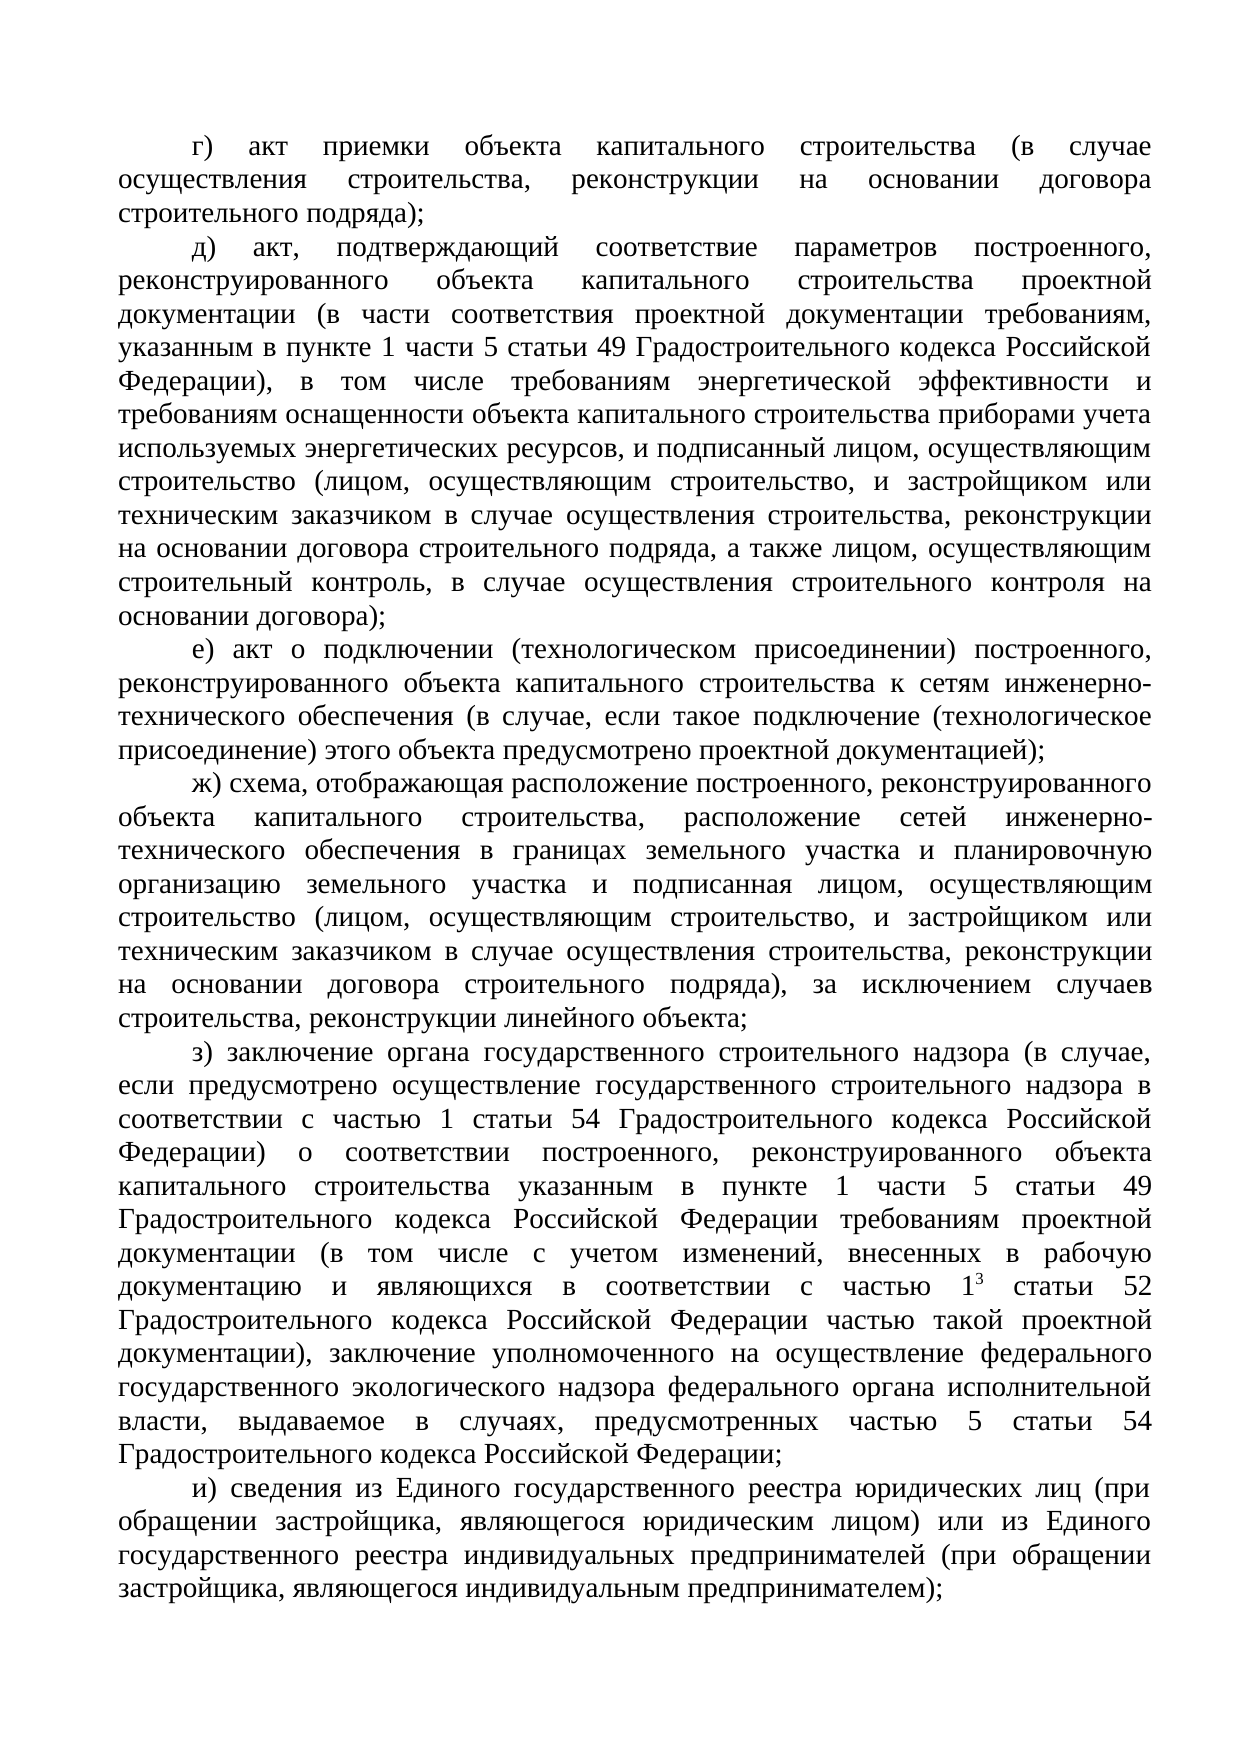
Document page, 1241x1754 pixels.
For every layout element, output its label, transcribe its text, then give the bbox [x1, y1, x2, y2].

text е) акт о подключении (технологическом присоединении) построенного, реконструированного объекта капитального строительства к сетям инженерно- технического обеспечения (в случае, если такое подключение (технологическое присоединение) этого объекта предусмотрено проектной документацией); [118, 631, 1152, 765]
text ж) схема, отображающая расположение построенного, реконструированного объекта капитального строительства, расположение сетей инженерно- технического обеспечения в границах земельного участка и планировочную организацию земельного участка и подписанная лицом, осуществляющим строительство (лицом, осуществляющим строительство, и застройщиком или техническим заказчиком в случае осуществления строительства, реконструкции на основании договора строительного подряда), за исключением случаев строительства, реконструкции линейного объекта; [118, 765, 1152, 1034]
text г) акт приемки объекта капитального строительства (в случае осуществления строительства, реконструкции на основании договора строительного подряда); [118, 128, 1151, 228]
text з) заключение органа государственного строительного надзора (в случае, если предусмотрено осуществление государственного строительного надзора в соответствии с частью 1 статьи 54 Градостроительного кодекса Российской Федерации) о соответствии построенного, реконструированного объекта капитального строительства указанным в пункте 1 части 5 статьи 49 Градостроительного кодекса Российской Федерации требованиям проектной документации (в том числе с учетом изменений, внесенных в рабочую документацию и являющихся в соответствии с частью 13 статьи 52 Градостроительного кодекса Российской Федерации частью такой проектной документации), заключение уполномоченного на осуществление федерального государственного экологического надзора федерального органа исполнительной власти, выдаваемое в случаях, предусмотренных частью 5 статьи 54 Градостроительного кодекса Российской Федерации; [118, 1034, 1152, 1470]
text и) сведения из Единого государственного реестра юридических лиц (при обращении застройщика, являющегося юридическим лицом) или из Единого государственного реестра индивидуальных предпринимателей (при обращении застройщика, являющегося индивидуальным предпринимателем); [118, 1470, 1151, 1604]
text д) акт, подтверждающий соответствие параметров построенного, реконструированного объекта капитального строительства проектной документации (в части соответствия проектной документации требованиям, указанным в пункте 1 части 5 статьи 49 Градостроительного кодекса Российской Федерации), в том числе требованиям энергетической эффективности и требованиям оснащенности объекта капитального строительства приборами учета используемых энергетических ресурсов, и подписанный лицом, осуществляющим строительство (лицом, осуществляющим строительство, и застройщиком или техническим заказчиком в случае осуществления строительства, реконструкции на основании договора строительного подряда, а также лицом, осуществляющим строительный контроль, в случае осуществления строительного контроля на основании договора); [118, 229, 1152, 631]
